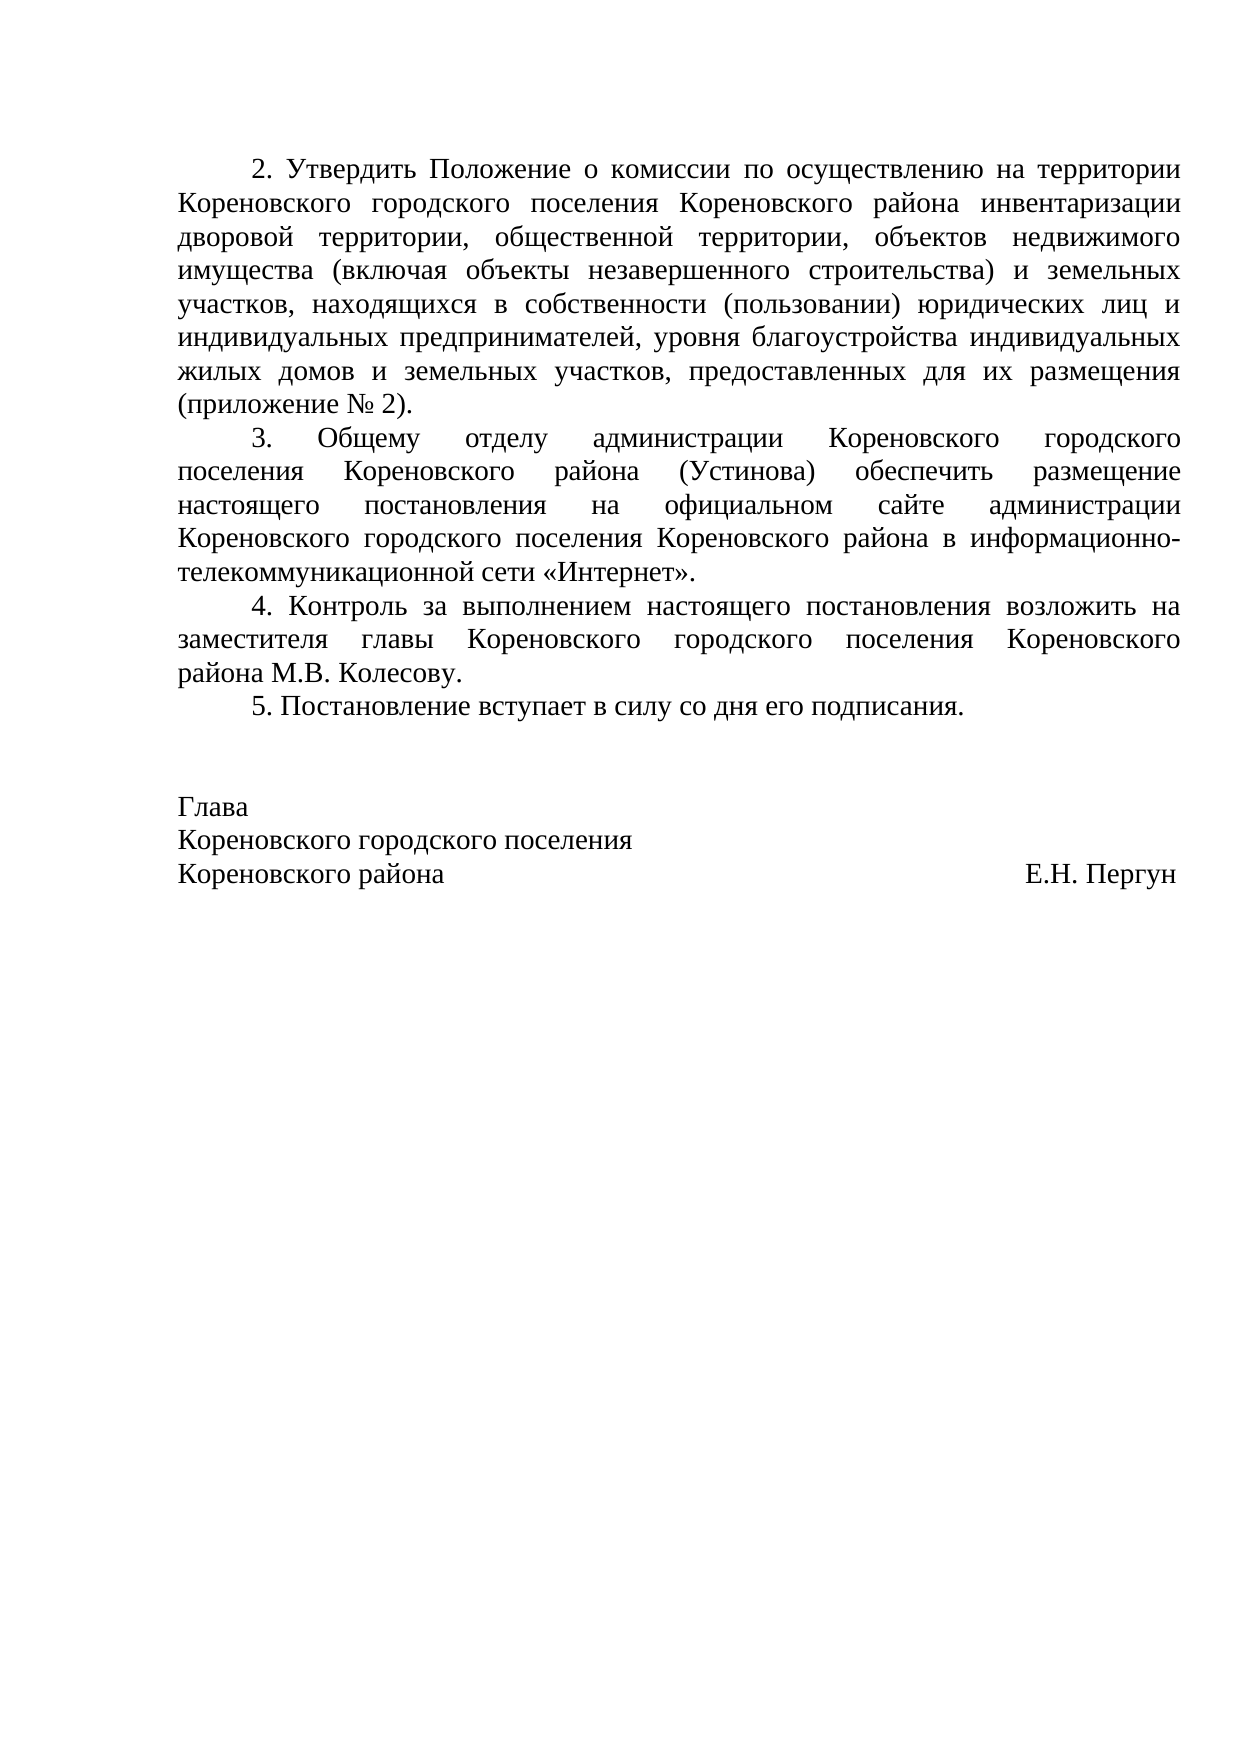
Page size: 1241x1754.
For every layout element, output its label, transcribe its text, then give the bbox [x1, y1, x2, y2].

text Кореновского городского поселения [177, 822, 1181, 856]
text 2. Утвердить Положение о комиссии по осуществлению на территории Кореновского городского поселения Кореновского района инвентаризации дворовой территории, общественной территории, объектов недвижимого имущества (включая объекты незавершенного строительства) и земельных участков, находящихся в собственности (пользовании) юридических лиц и индивидуальных предпринимателей, уровня благоустройства индивидуальных жилых домов и земельных участков, предоставленных для их размещения (приложение № 2). [177, 152, 1181, 420]
text 3. Общему отделу администрации Кореновского городского поселения Кореновского района (Устинова) обеспечить размещение настоящего постановления на официальном сайте администрации Кореновского городского поселения Кореновского района в информационно-телекоммуникационной сети «Интернет». [177, 420, 1181, 588]
text 4. Контроль за выполнением настоящего постановления возложить на заместителя главы Кореновского городского поселения Кореновского района М.В. Колесову. [177, 588, 1181, 688]
text Глава [177, 789, 1181, 822]
text 5. Постановление вступает в силу со дня его подписания. [177, 688, 1181, 722]
text Кореновского района Е.Н. Пергун [177, 856, 1181, 889]
